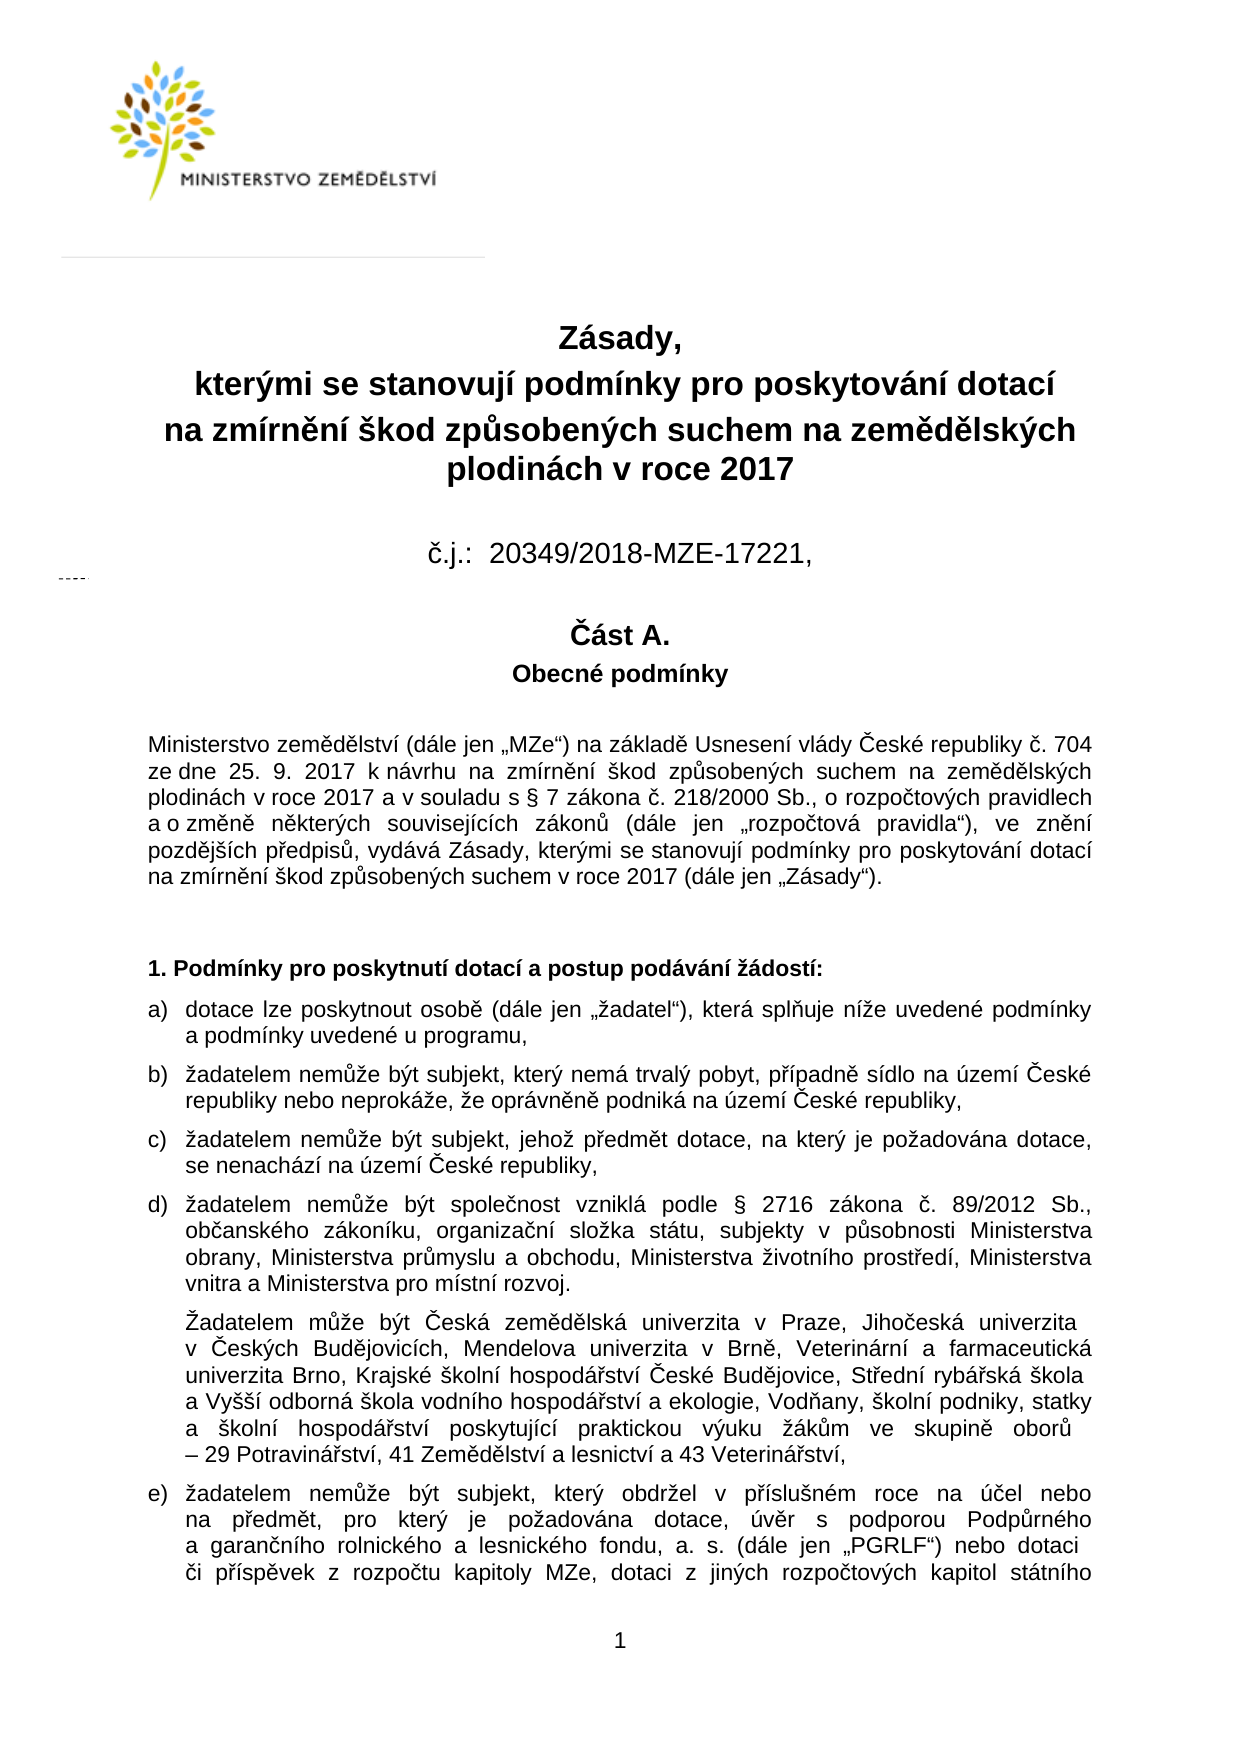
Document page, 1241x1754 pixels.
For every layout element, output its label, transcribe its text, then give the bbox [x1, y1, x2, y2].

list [148, 1480, 1093, 1585]
text Obecné podmínky [384, 659, 856, 688]
list žadatelem nemůže být subjekt, jehož předmět dotace, na který je požadována dotace, se nenachází na území České republiky, [148, 1126, 1093, 1179]
text Ministerstvo zemědělství (dále jen „MZe“) na základě Usnesení vlády České republiky č. 704 ze dne 25. 9. 2017 k návrhu na zmírnění škod způsobených suchem na zemědělských plodinách v roce 2017 a v souladu s § 7 zákona č. 218/2000 Sb., o rozpočtových pravidlech a o změně některých souvisejících zákonů (dále jen „rozpočtová pravidla“), ve znění pozdějších předpisů, vydává Zásady, kterými se stanovují podmínky pro poskytování dotací na zmírnění škod způsobených suchem v roce 2017 (dále jen „Zásady“). [148, 731, 1093, 889]
picture [60, 10, 484, 256]
text Zásady, [148, 318, 1093, 357]
text Část A. [384, 618, 856, 651]
list dotace lze poskytnout osobě (dále jen „žadatel“), která splňuje níže uvedené podmínky a podmínky uvedené u programu, [148, 996, 1093, 1048]
text č.j.: 20349/2018-MZE-17221, [384, 536, 856, 569]
text na zmírnění škod způsobených suchem na zemědělských plodinách v roce 2017 [148, 410, 1093, 487]
text kterými se stanovují podmínky pro poskytování dotací [148, 364, 1093, 403]
text 1. Podmínky pro poskytnutí dotací a postup podávání žádostí: [148, 954, 1093, 981]
list žadatelem nemůže být společnost vzniklá podle § 2716 zákona č. 89/2012 Sb., občanského zákoníku, organizační složka státu, subjekty v působnosti Ministerstva obrany, Ministerstva průmyslu a obchodu, Ministerstva životního prostředí, Ministerstva vnitra a Ministerstva pro místní rozvoj. [148, 1191, 1093, 1297]
text Žadatelem může být Česká zemědělská univerzita v Praze, Jihočeská univerzita v Českých Budějovicích, Mendelova univerzita v Brně, Veterinární a farmaceutická univerzita Brno, Krajské školní hospodářství České Budějovice, Střední rybářská škola a Vyšší odborná škola vodního hospodářství a ekologie, Vodňany, školní podniky, statky a školní hospodářství poskytující praktickou výuku žákům ve skupině oborů – 29 Potravinářství, 41 Zemědělství a lesnictví a 43 Veterinářství, [185, 1309, 1093, 1467]
list žadatelem nemůže být subjekt, který nemá trvalý pobyt, případně sídlo na území České republiky nebo neprokáže, že oprávněně podniká na území České republiky, [148, 1061, 1093, 1113]
